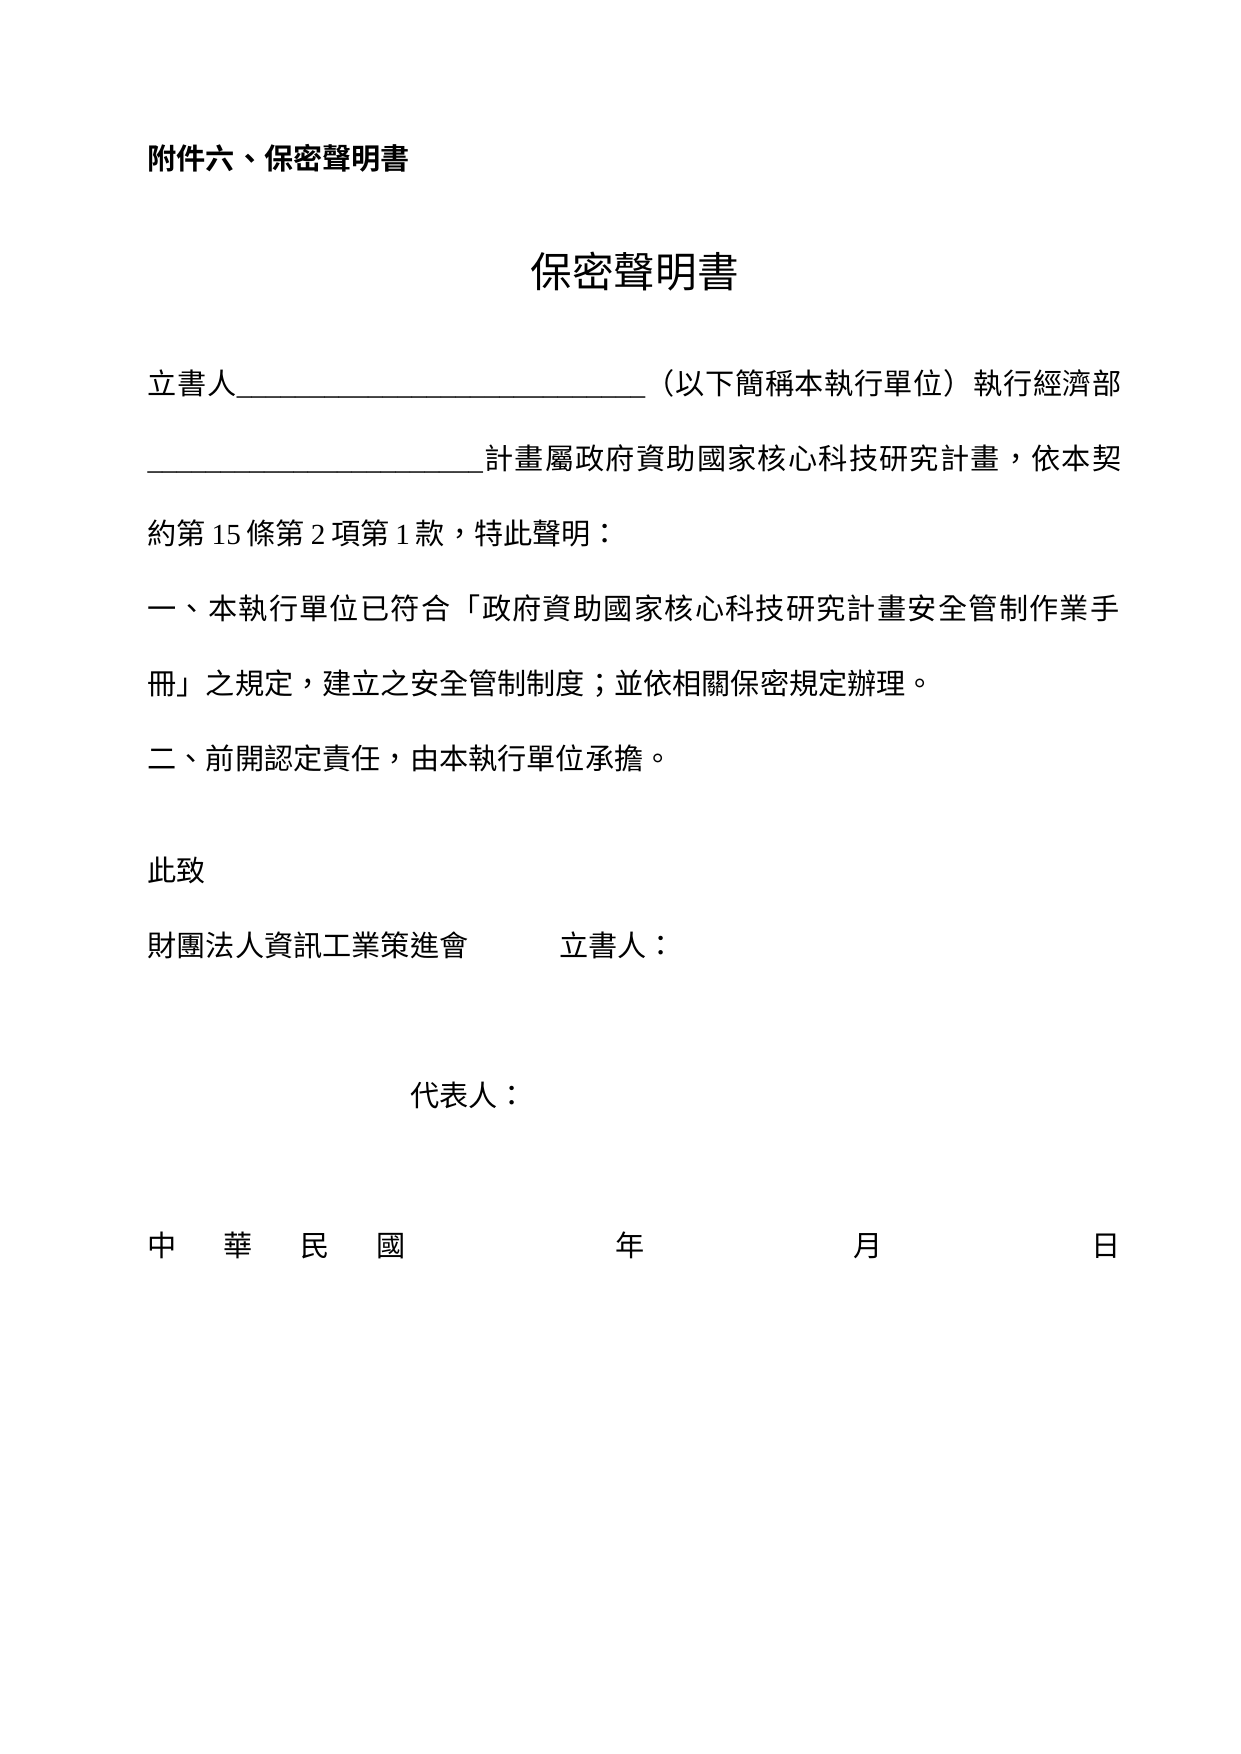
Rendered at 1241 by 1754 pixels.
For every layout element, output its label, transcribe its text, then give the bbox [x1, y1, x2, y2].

text 二、前開認定責任，由本執行單位承擔。 [147, 719, 1122, 794]
text 保密聲明書 [147, 231, 1122, 306]
text 附件六、保密聲明書 [147, 119, 1122, 194]
text 財團法人資訊工業策進會 立書人： [147, 906, 1122, 981]
text 中華民國 年 月 日 [147, 1206, 1122, 1281]
text 代表人： [147, 1056, 1122, 1131]
text 立書人____________________________（以下簡稱本執行單位）執行經濟部_______________________計畫屬政府資助國家核心科技研究計畫，依本契約第15條第2項第1款，特此聲明： [147, 344, 1122, 569]
text 此致 [147, 831, 1122, 906]
text 一、本執行單位已符合「政府資助國家核心科技研究計畫安全管制作業手冊」之規定，建立之安全管制制度；並依相關保密規定辦理。 [147, 569, 1122, 719]
